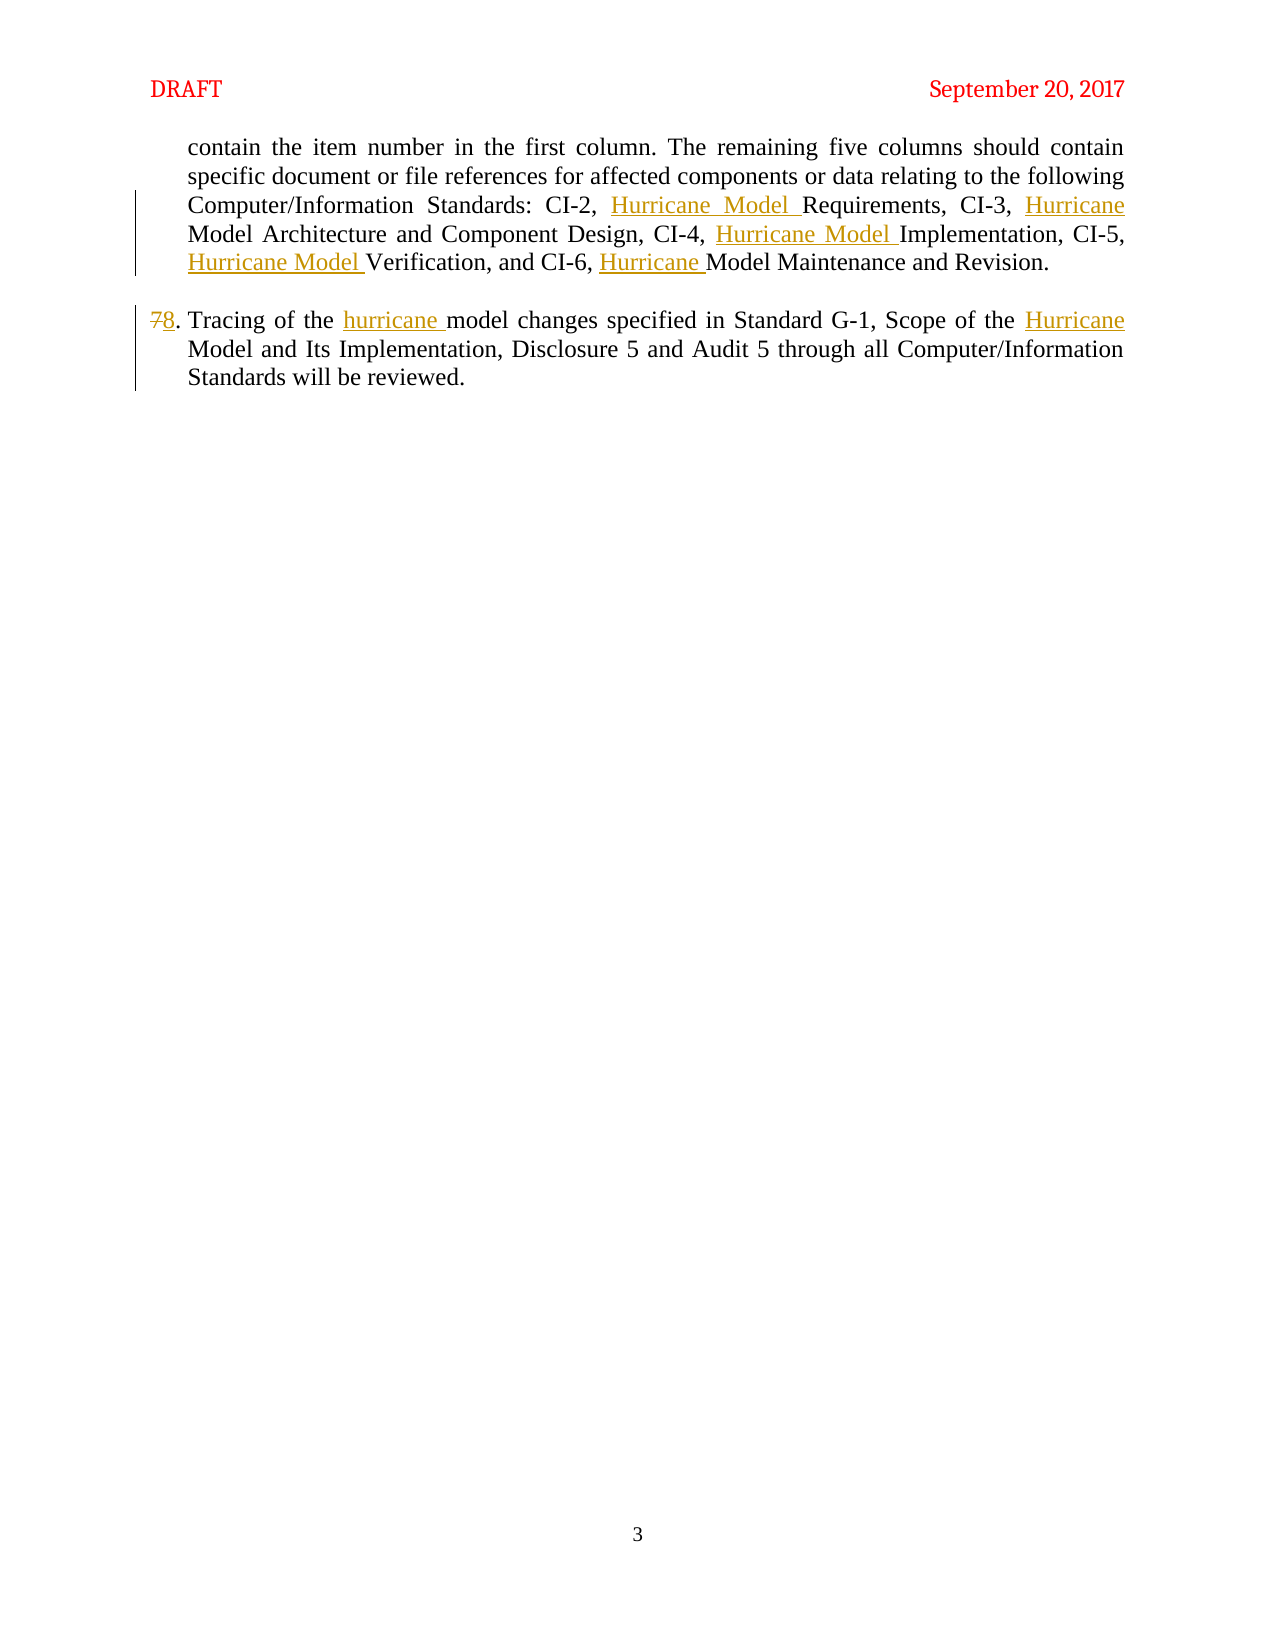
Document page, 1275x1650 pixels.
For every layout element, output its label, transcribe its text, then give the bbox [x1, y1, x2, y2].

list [150, 132, 1125, 276]
text . Tracing of the model changes specified in Standard G-1, Scope of the Model and Its Implementation, Disclosure 5 and Audit 5 through all Computer/Information Standards will be reviewed. [150, 305, 1125, 391]
